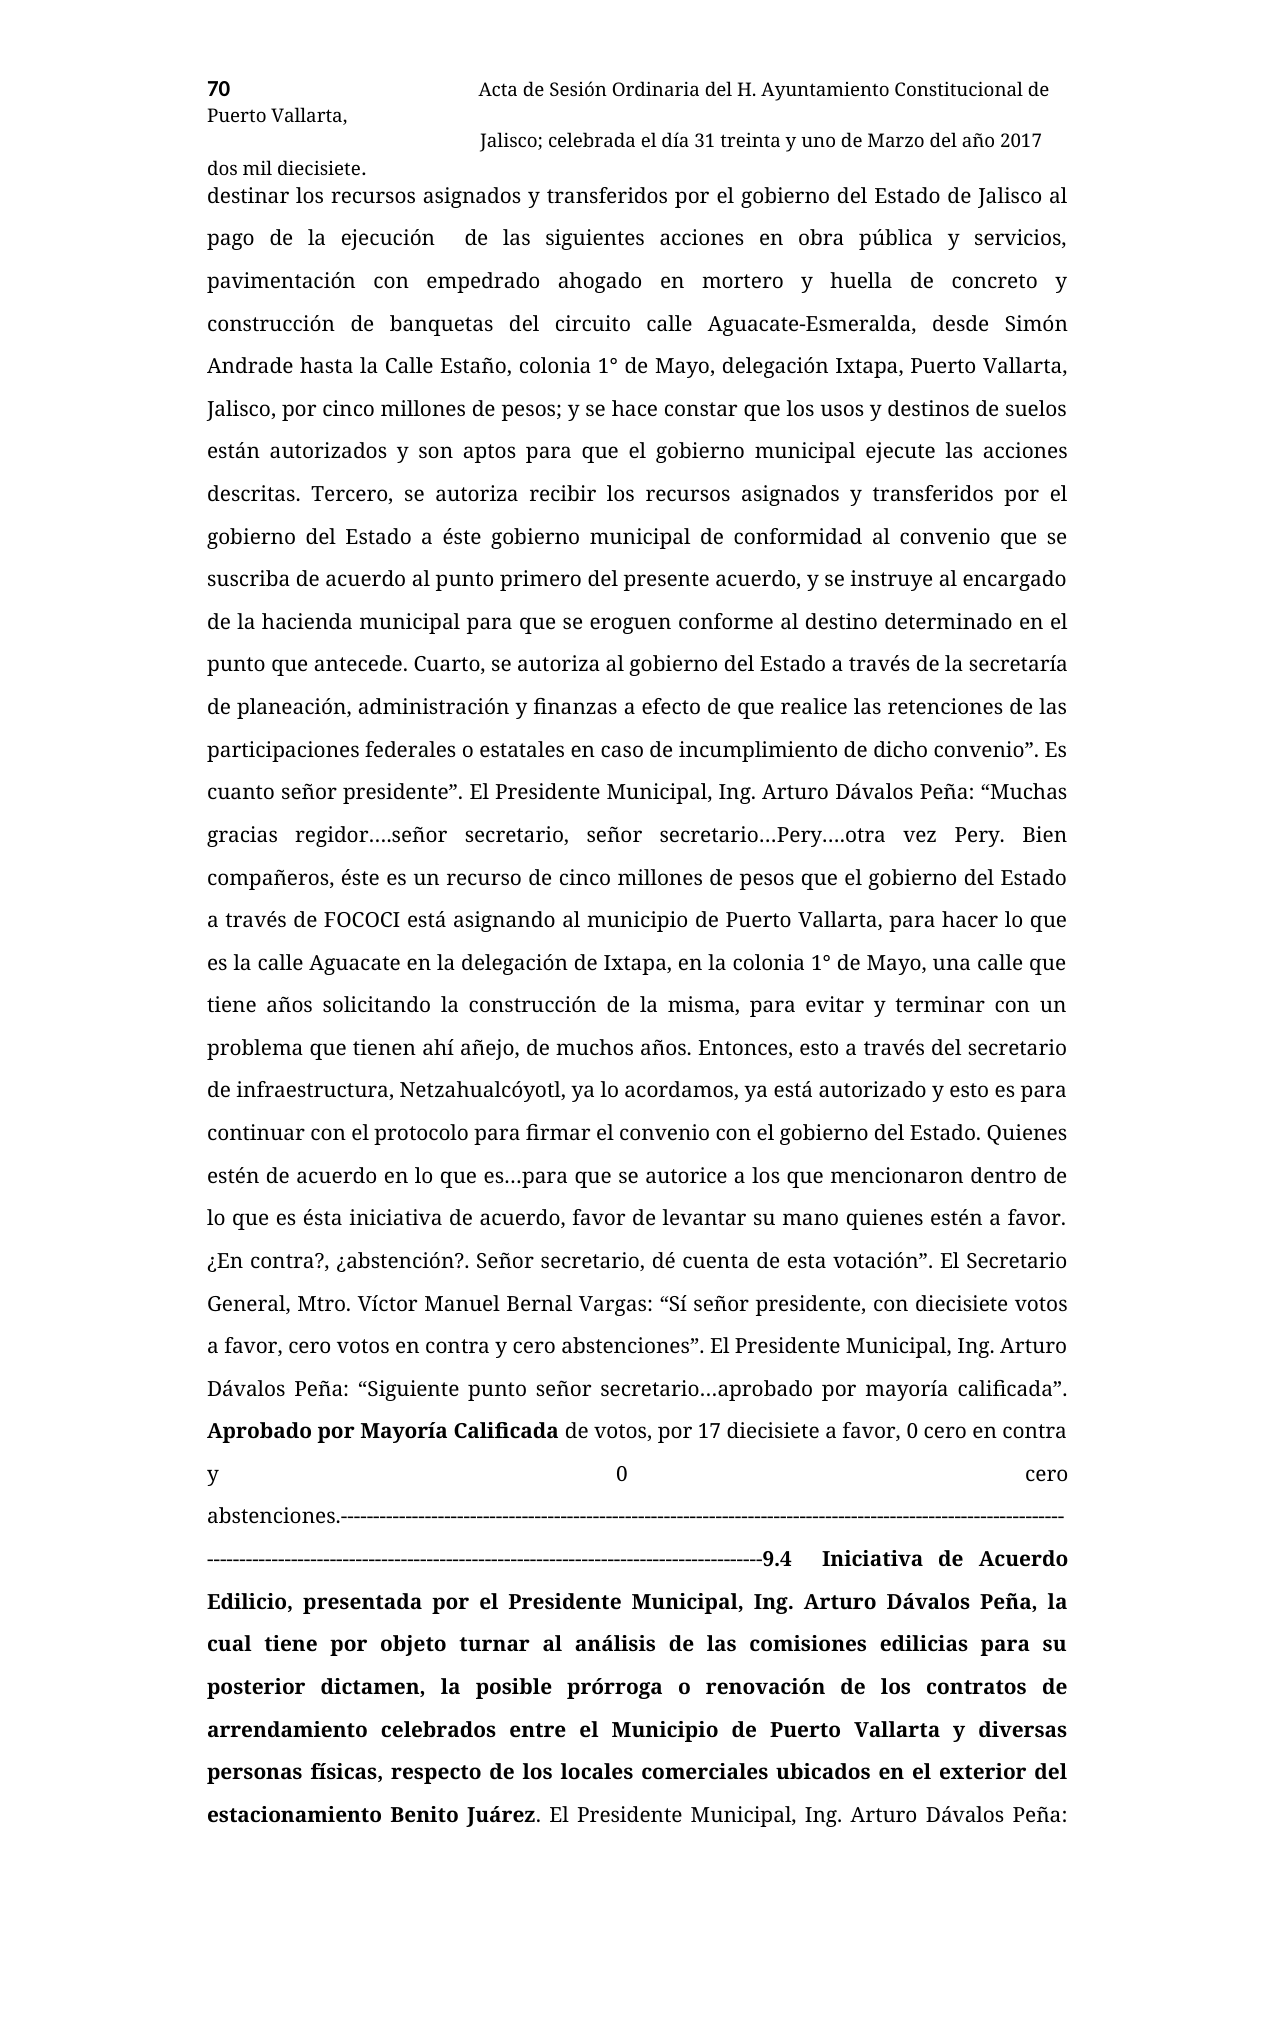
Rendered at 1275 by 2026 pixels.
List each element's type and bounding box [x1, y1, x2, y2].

text [207, 181, 1068, 1828]
